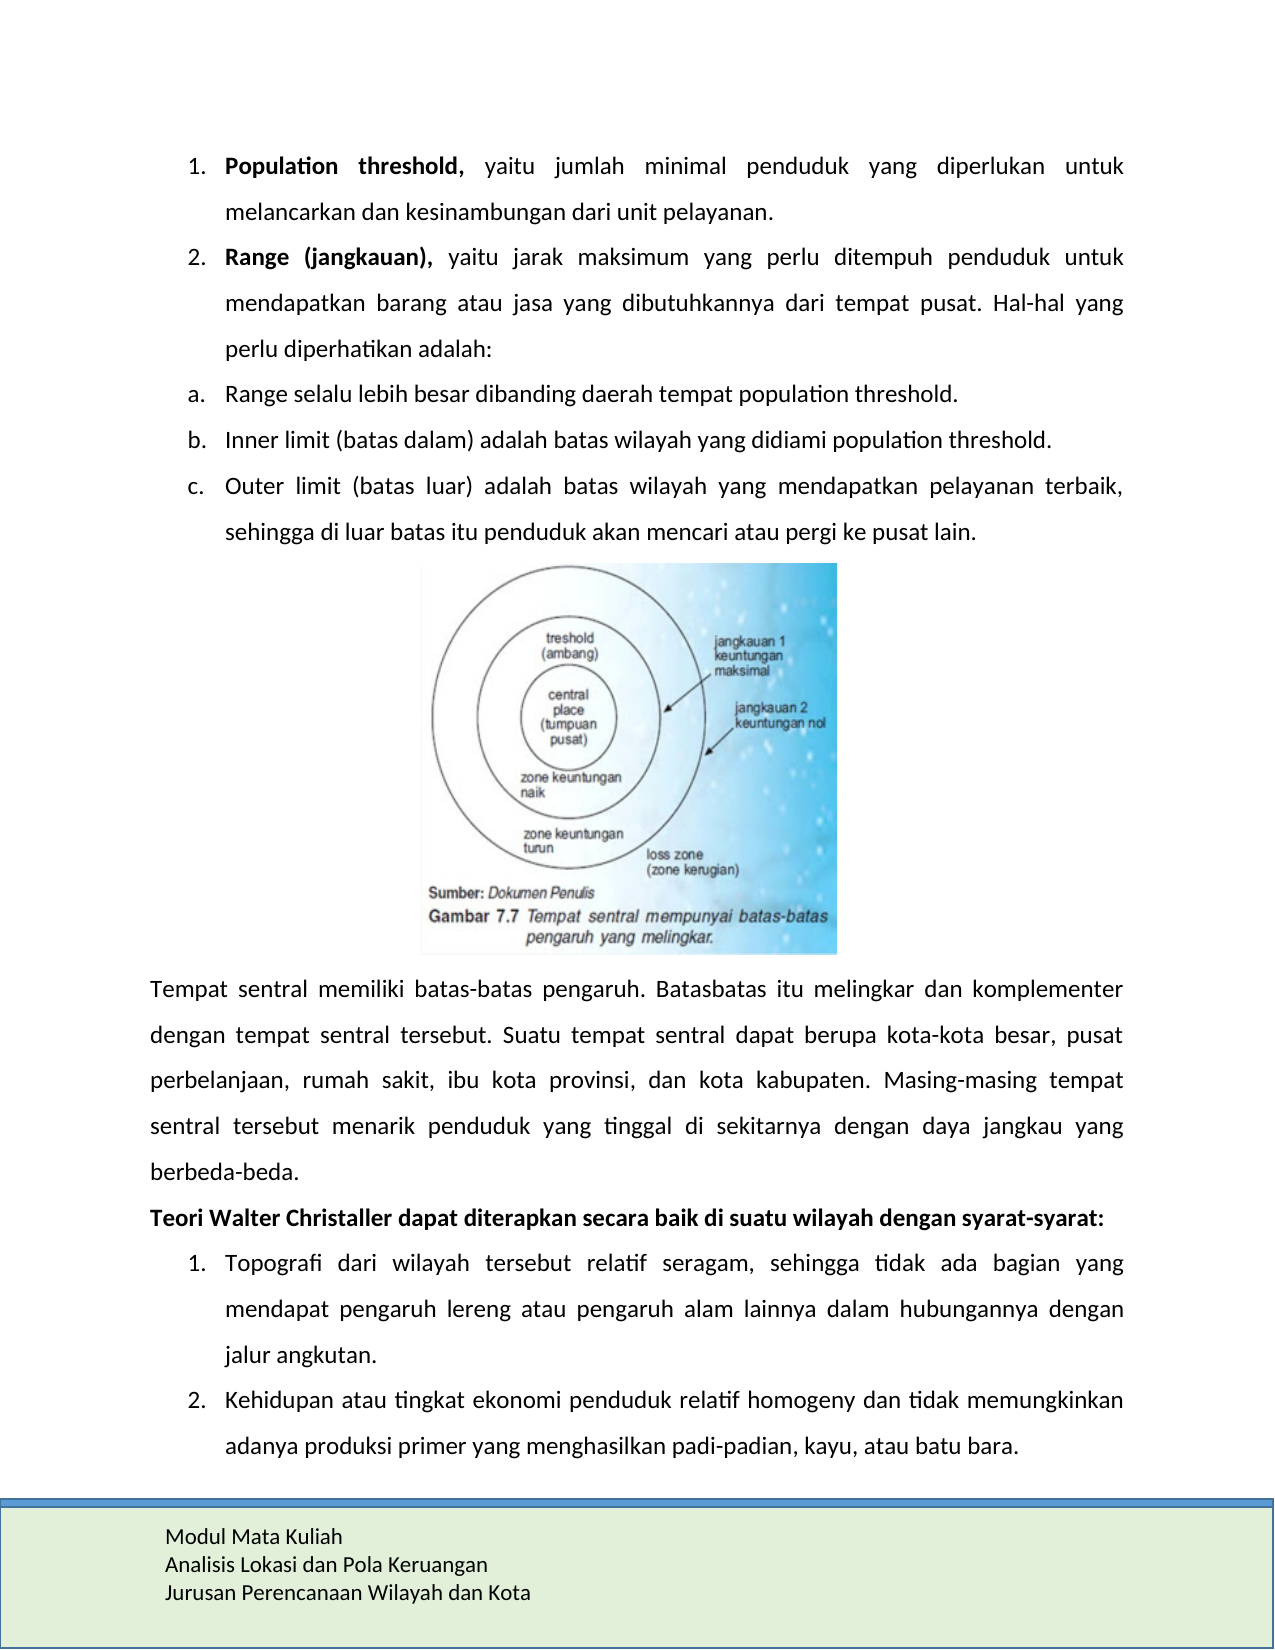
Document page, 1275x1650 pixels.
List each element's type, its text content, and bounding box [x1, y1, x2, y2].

list Kehidupan atau tingkat ekonomi penduduk relatif homogeny dan tidak memungkinkan adanya produksi primer yang menghasilkan padi-padian, kayu, atau batu bara. [187, 1385, 1125, 1461]
picture [420, 563, 838, 955]
list Topografi dari wilayah tersebut relatif seragam, sehingga tidak ada bagian yang mendapat pengaruh lereng atau pengaruh alam lainnya dalam hubungannya dengan jalur angkutan. [187, 1247, 1125, 1369]
list Range (jangkauan), yaitu jarak maksimum yang perlu ditempuh penduduk untuk mendapatkan barang atau jasa yang dibutuhkannya dari tempat pusat. Hal-hal yang perlu diperhatikan adalah: [187, 241, 1125, 363]
list Inner limit (batas dalam) adalah batas wilayah yang didiami population threshold. [187, 424, 1125, 455]
list Outer limit (batas luar) adalah batas wilayah yang mendapatkan pelayanan terbaik, sehingga di luar batas itu penduduk akan mencari atau pergi ke pusat lain. [187, 470, 1125, 546]
text Tempat sentral memiliki batas-batas pengaruh. Batasbatas itu melingkar dan komplementer dengan tempat sentral tersebut. Suatu tempat sentral dapat berupa kota-kota besar, pusat perbelanjaan, rumah sakit, ibu kota provinsi, dan kota kabupaten. Masing-masing tempat sentral tersebut menarik penduduk yang tinggal di sekitarnya dengan daya jangkau yang berbeda-beda. [150, 973, 1125, 1187]
list Population threshold, yaitu jumlah minimal penduduk yang diperlukan untuk melancarkan dan kesinambungan dari unit pelayanan. [187, 150, 1125, 226]
list Range selalu lebih besar dibanding daerah tempat population threshold. [187, 379, 1125, 409]
text Teori Walter Christaller dapat diterapkan secara baik di suatu wilayah dengan syarat-syarat: [150, 1202, 1125, 1232]
